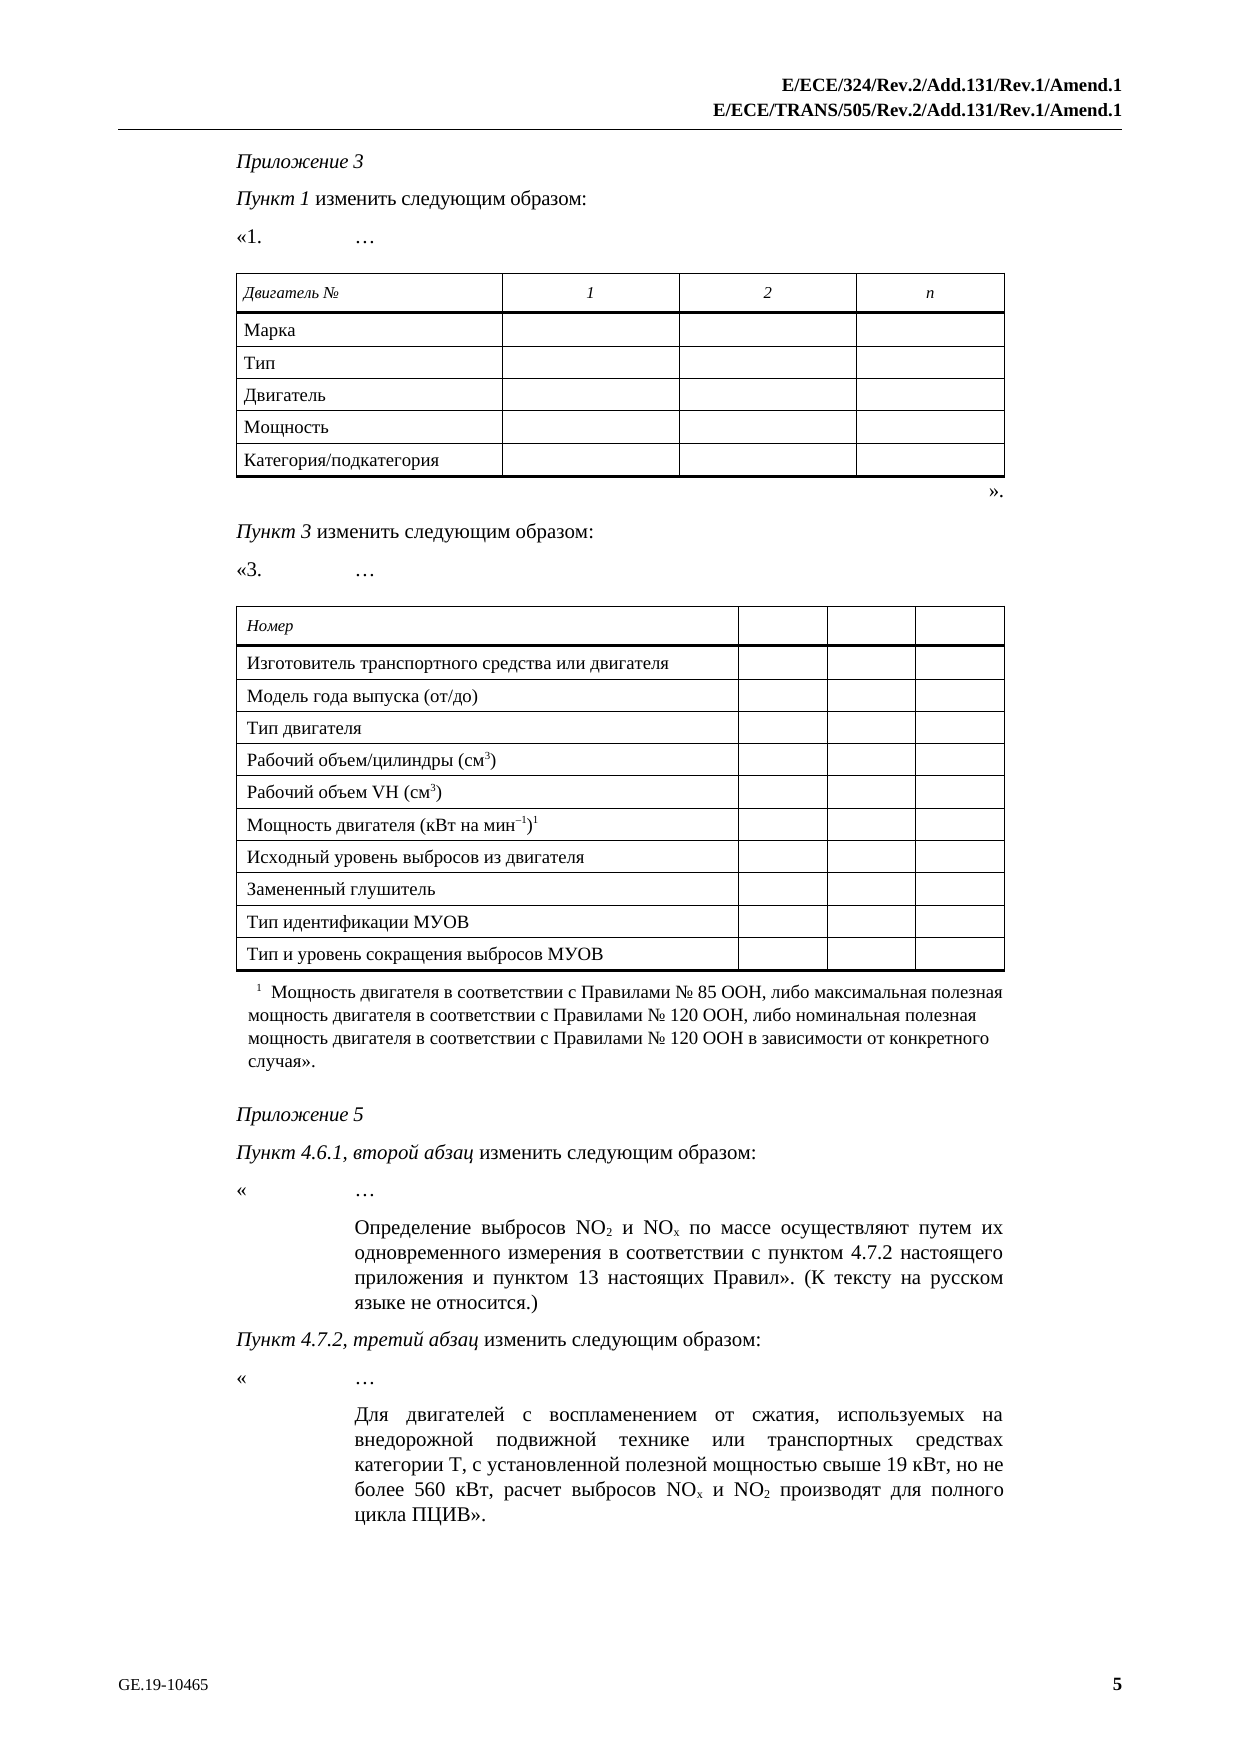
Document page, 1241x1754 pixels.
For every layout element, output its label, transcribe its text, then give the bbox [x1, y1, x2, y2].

table_cell Исходный уровень выбросов из двигателя [237, 841, 738, 872]
table_cell [916, 776, 1004, 808]
table_cell [828, 776, 915, 808]
table_header [916, 607, 1004, 644]
table_cell [857, 314, 1004, 346]
table_cell [739, 938, 827, 969]
table_cell [828, 938, 915, 969]
table_header Двигатель № [237, 274, 502, 311]
table_cell Тип [237, 347, 502, 378]
table_cell [739, 647, 827, 678]
table_cell [828, 873, 915, 904]
table_header Номер [237, 607, 738, 644]
table_cell Рабочий объем VH (см3) [237, 776, 738, 808]
table_cell [857, 444, 1004, 475]
table_cell [916, 873, 1004, 904]
table_cell [503, 314, 679, 346]
table_cell [739, 776, 827, 808]
table_header n [857, 274, 1004, 311]
table_cell Мощность [237, 411, 502, 442]
table_cell [503, 379, 679, 410]
table_cell Мощность двигателя (кВт на мин–1)1 [237, 809, 738, 840]
table_header 1 [503, 274, 679, 311]
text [236, 1401, 1004, 1526]
text Пункт 4.7.2, третий абзац изменить следующим образом: [236, 1326, 1004, 1351]
table_cell Двигатель [237, 379, 502, 410]
table_cell [916, 841, 1004, 872]
table_cell [916, 938, 1004, 969]
table_cell [828, 744, 915, 775]
table_cell [680, 411, 856, 442]
text Пункт 3 изменить следующим образом: [236, 518, 1004, 543]
text Приложение 5 [236, 1101, 1004, 1126]
table_cell [916, 647, 1004, 678]
table_cell Изготовитель транспортного средства или двигателя [237, 647, 738, 678]
text «1. … [236, 223, 1004, 248]
table_cell [739, 744, 827, 775]
text « … [236, 1364, 1004, 1389]
table_cell [680, 314, 856, 346]
text «3. … [236, 556, 1004, 581]
table_cell [916, 906, 1004, 937]
table_cell [828, 906, 915, 937]
table_header [739, 607, 827, 644]
table_cell [828, 809, 915, 840]
text « … [236, 1176, 1004, 1201]
table_cell Тип идентификации МУОВ [237, 906, 738, 937]
table_cell [503, 444, 679, 475]
text Пункт 4.6.1, второй абзац изменить следующим образом: [236, 1139, 1004, 1164]
text Приложение 3 [236, 148, 1004, 173]
table_cell [739, 906, 827, 937]
table_cell [680, 444, 856, 475]
table_cell Категория/подкатегория [237, 444, 502, 475]
table_cell [503, 347, 679, 378]
table_cell [857, 411, 1004, 442]
table_cell Тип двигателя [237, 712, 738, 743]
table_cell [739, 680, 827, 711]
table_cell Марка [237, 314, 502, 346]
table_cell [739, 809, 827, 840]
table_header [828, 607, 915, 644]
table_cell [739, 712, 827, 743]
table_cell [680, 347, 856, 378]
table_cell [503, 411, 679, 442]
table_cell [916, 744, 1004, 775]
table_cell [857, 347, 1004, 378]
table_cell 1 Мощность двигателя в соответствии с Правилами № 85 ООН, либо максимальная полезная мощность двигателя в соответствии с Правилами № 120 ООН, либо номинальная полезная мощность двигателя в соответствии с Правилами № 120 ООН в зависимости от конкретного случая». [237, 972, 1004, 1076]
table_header 2 [680, 274, 856, 311]
table_cell [680, 379, 856, 410]
text Пункт 1 изменить следующим образом: [236, 185, 1004, 210]
text Определение выбросов NO2 и NOх по массе осуществляют путем их одновременного измерения в соответствии с пунктом 4.7.2 настоящего приложения и пунктом 13 настоящих Правил». (К тексту на русском языке не относится.) [236, 1214, 1004, 1314]
table_cell [828, 647, 915, 678]
table_cell [739, 873, 827, 904]
table_cell Рабочий объем/цилиндры (см3) [237, 744, 738, 775]
table_cell [739, 841, 827, 872]
table_cell Замененный глушитель [237, 873, 738, 904]
table_cell [828, 680, 915, 711]
table_cell [857, 379, 1004, 410]
table_cell [828, 712, 915, 743]
table_cell Тип и уровень сокращения выбросов МУОВ [237, 938, 738, 969]
table_cell [828, 841, 915, 872]
text ». [236, 478, 1004, 502]
table_cell [916, 712, 1004, 743]
table_cell [916, 809, 1004, 840]
table_cell Модель года выпуска (от/до) [237, 680, 738, 711]
table_cell [916, 680, 1004, 711]
